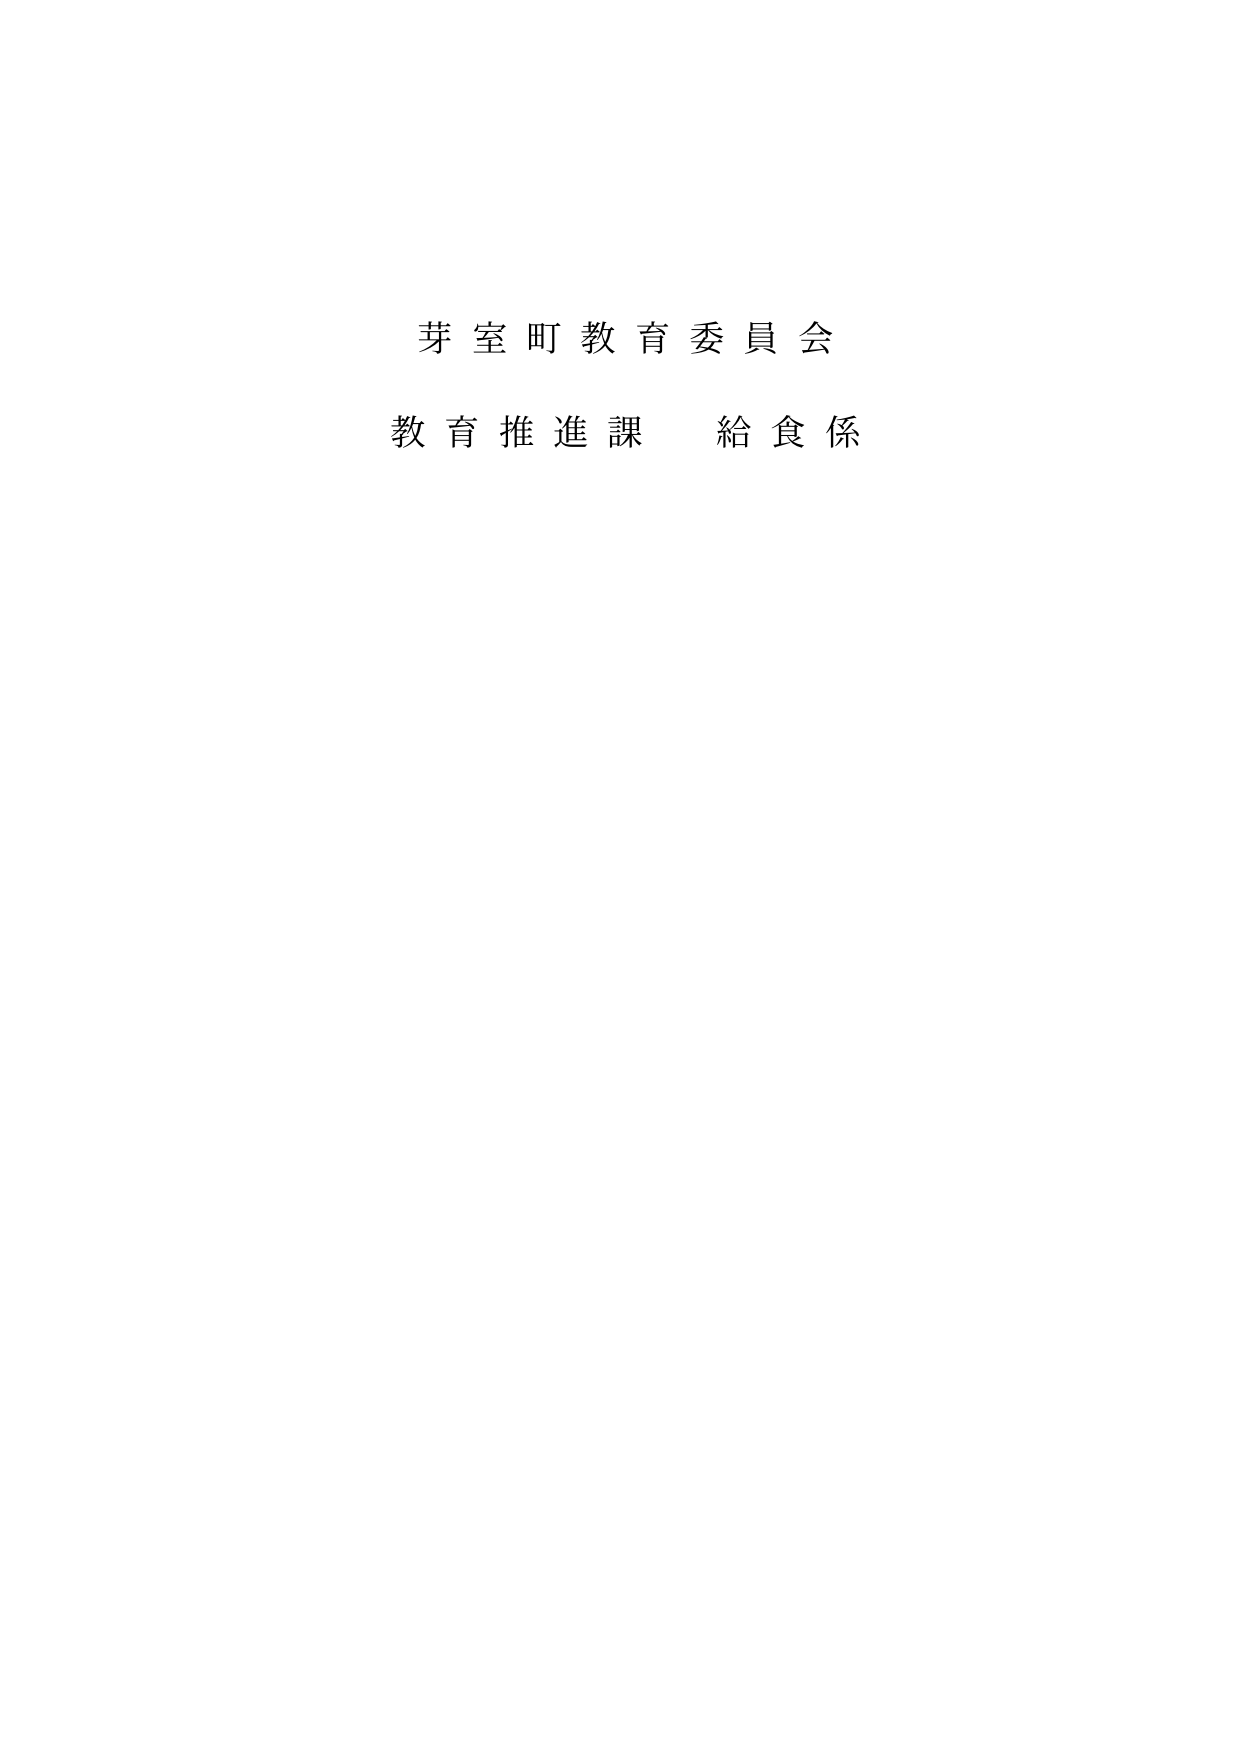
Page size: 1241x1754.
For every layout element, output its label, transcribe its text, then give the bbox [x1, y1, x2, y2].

text 芽室町教育委員会 [159, 290, 1111, 384]
text 教育推進課 給食係○会議次第 [159, 384, 1111, 478]
